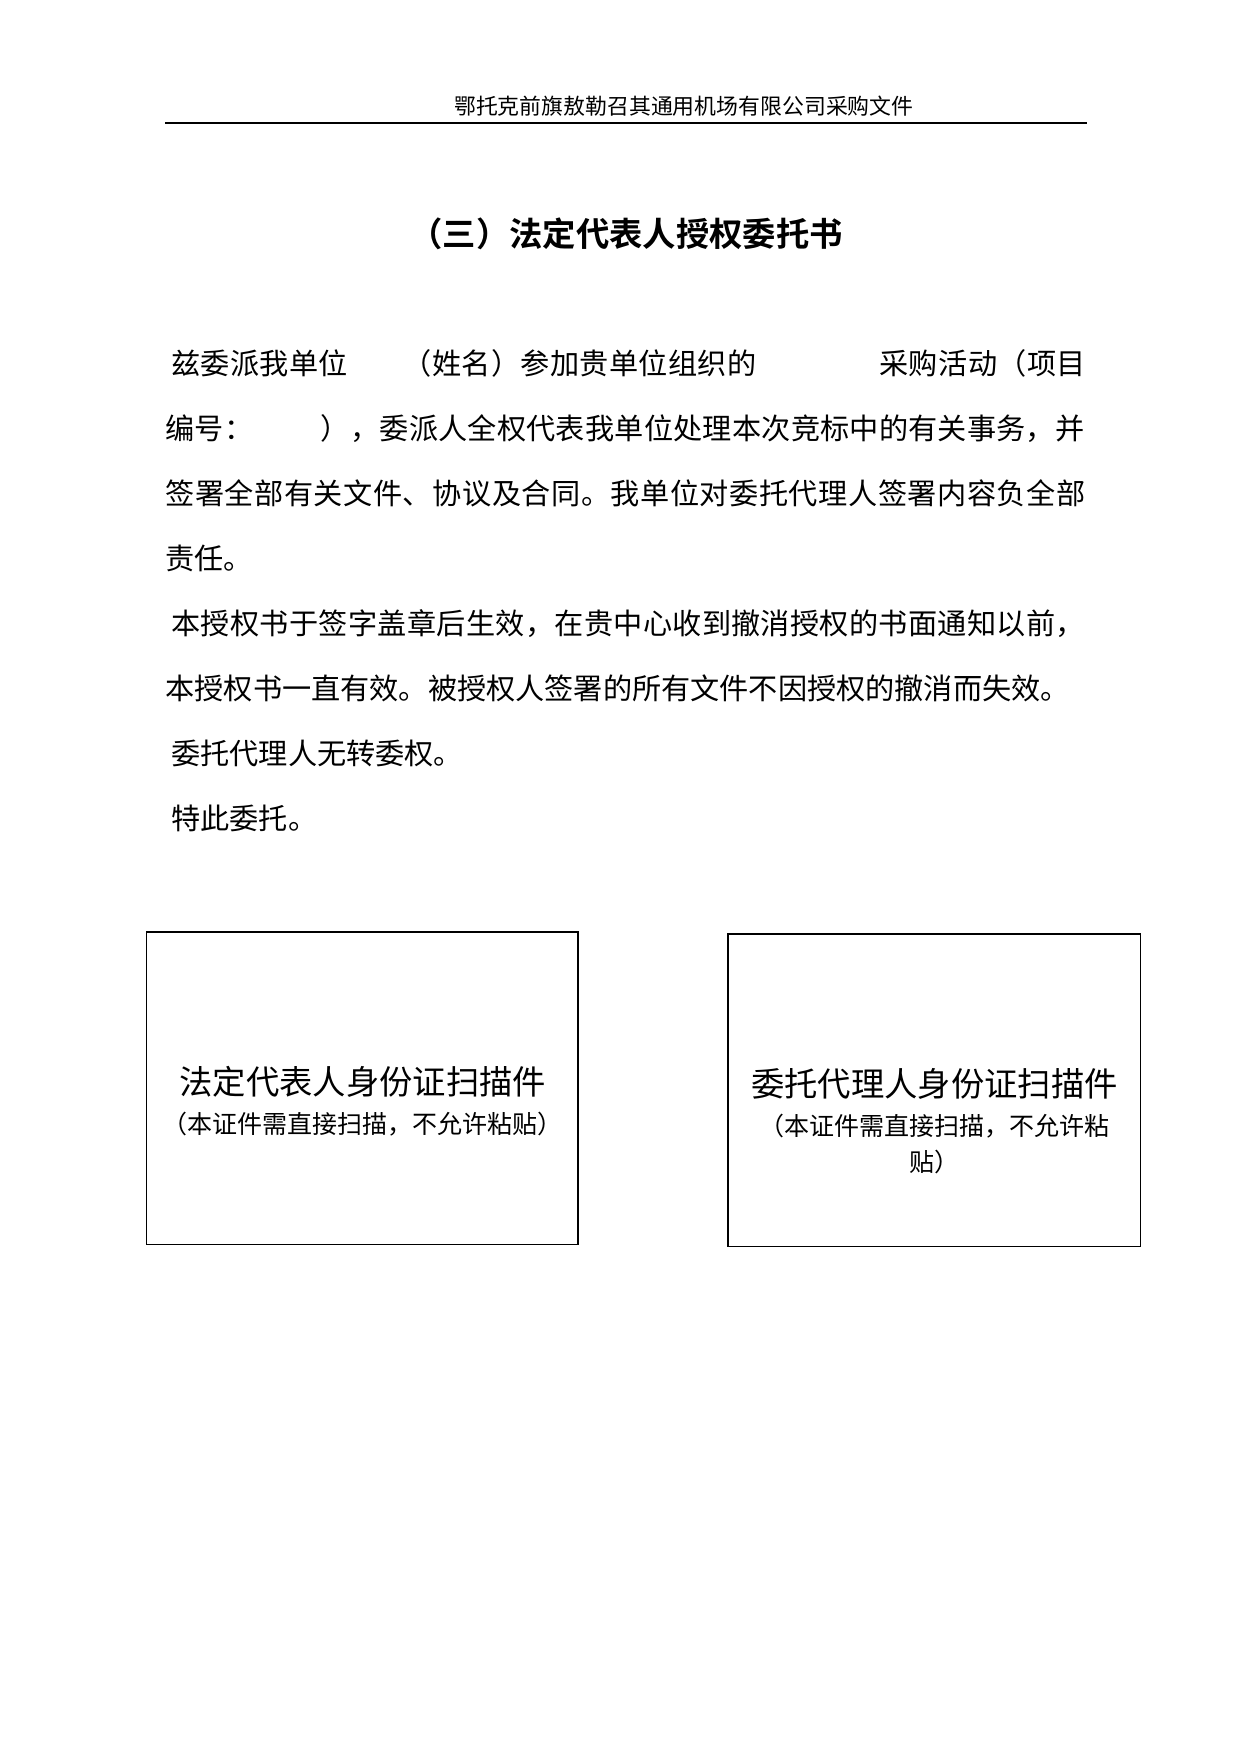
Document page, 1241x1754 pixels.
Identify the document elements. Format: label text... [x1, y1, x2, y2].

text 兹委派我单位 （姓名）参加贵单位组织的 采购活动（项目编号： ），委派人全权代表我单位处理本次竞标中的有关事务，并签署全部有关文件、协议及合同。我单位对委托代理人签署内容负全部责任。 [165, 329, 1087, 589]
text 特此委托。 [165, 784, 1087, 849]
text 本授权书于签字盖章后生效，在贵中心收到撤消授权的书面通知以前，本授权书一直有效。被授权人签署的所有文件不因授权的撤消而失效。 [165, 589, 1087, 719]
text （三）法定代表人授权委托书 [165, 199, 1087, 264]
text 委托代理人无转委权。 [165, 719, 1087, 784]
